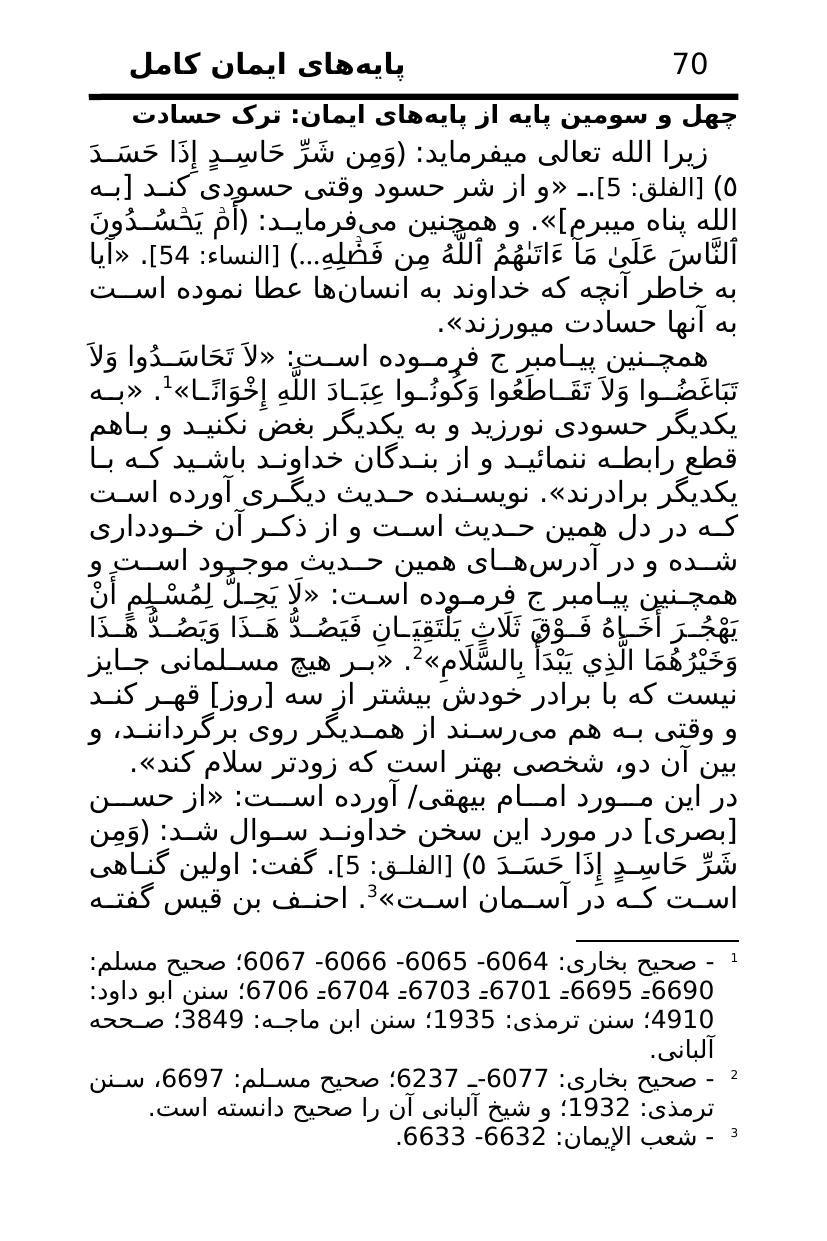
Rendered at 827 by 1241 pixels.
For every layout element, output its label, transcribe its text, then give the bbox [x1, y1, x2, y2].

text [89, 779, 738, 915]
text زیرا الله تعالى میفرماید: ﴿وَمِن شَرِّ حَاسِدٍ إِذَا حَسَدَ ٥﴾ [الفلق: 5]. «و از شر حسود وقتی حسودی کند [به الله پناه میبرم]». و همچنین می‌فرماید: ﴿أَمۡ يَحۡسُدُونَ ٱلنَّاسَ عَلَىٰ مَآ ءَاتَىٰهُمُ ٱللَّهُ مِن فَضۡلِهِ...﴾ [النساء: 54]. «آیا به خاطر آنچه که خداوند به انسان‌ها عطا نموده است به آنها حسادت میورزند». [89, 135, 738, 339]
text همچنین پیامبر ج فرموده است: «لاَ تَحَاسَدُوا وَلاَ تَبَاغَضُوا وَلاَ تَقَاطَعُوا وَكُونُوا عِبَادَ اللَّهِ إِخْوَانًا». «به یکدیگر حسودی نورزید و به یکدیگر بغض نکنید و باهم قطع رابطه ننمائید و از بندگان خداوند باشید که با یکدیگر برادرند». نویسنده حدیث دیگری آورده است که در دل همین حدیث است و از ذکر آن خودداری شده و در آدرس‌های همین حدیث موجود است و همچنین پیامبر ج فرموده است: «لَا يَحِلُّ لِمُسْلِمٍ أَنْ يَهْجُرَ أَخَاهُ فَوْقَ ثَلَاثٍ يَلْتَقِيَانِ فَيَصُدُّ هَذَا وَيَصُدُّ هَذَا وَخَيْرُهُمَا الَّذِي يَبْدَأُ بِالسَّلَامِ». «بر هیچ مسلمانی جایز نیست که با برادر خودش بیشتر از سه [روز] قهر کند و وقتی به هم می‌رسند از همدیگر روی برگردانند، و بین آن دو، شخصی بهتر است که زودتر سلام کند». [89, 339, 738, 779]
text چهل و سومین پایه از پایه‌های ایمان: ترک حسادت [89, 100, 738, 129]
